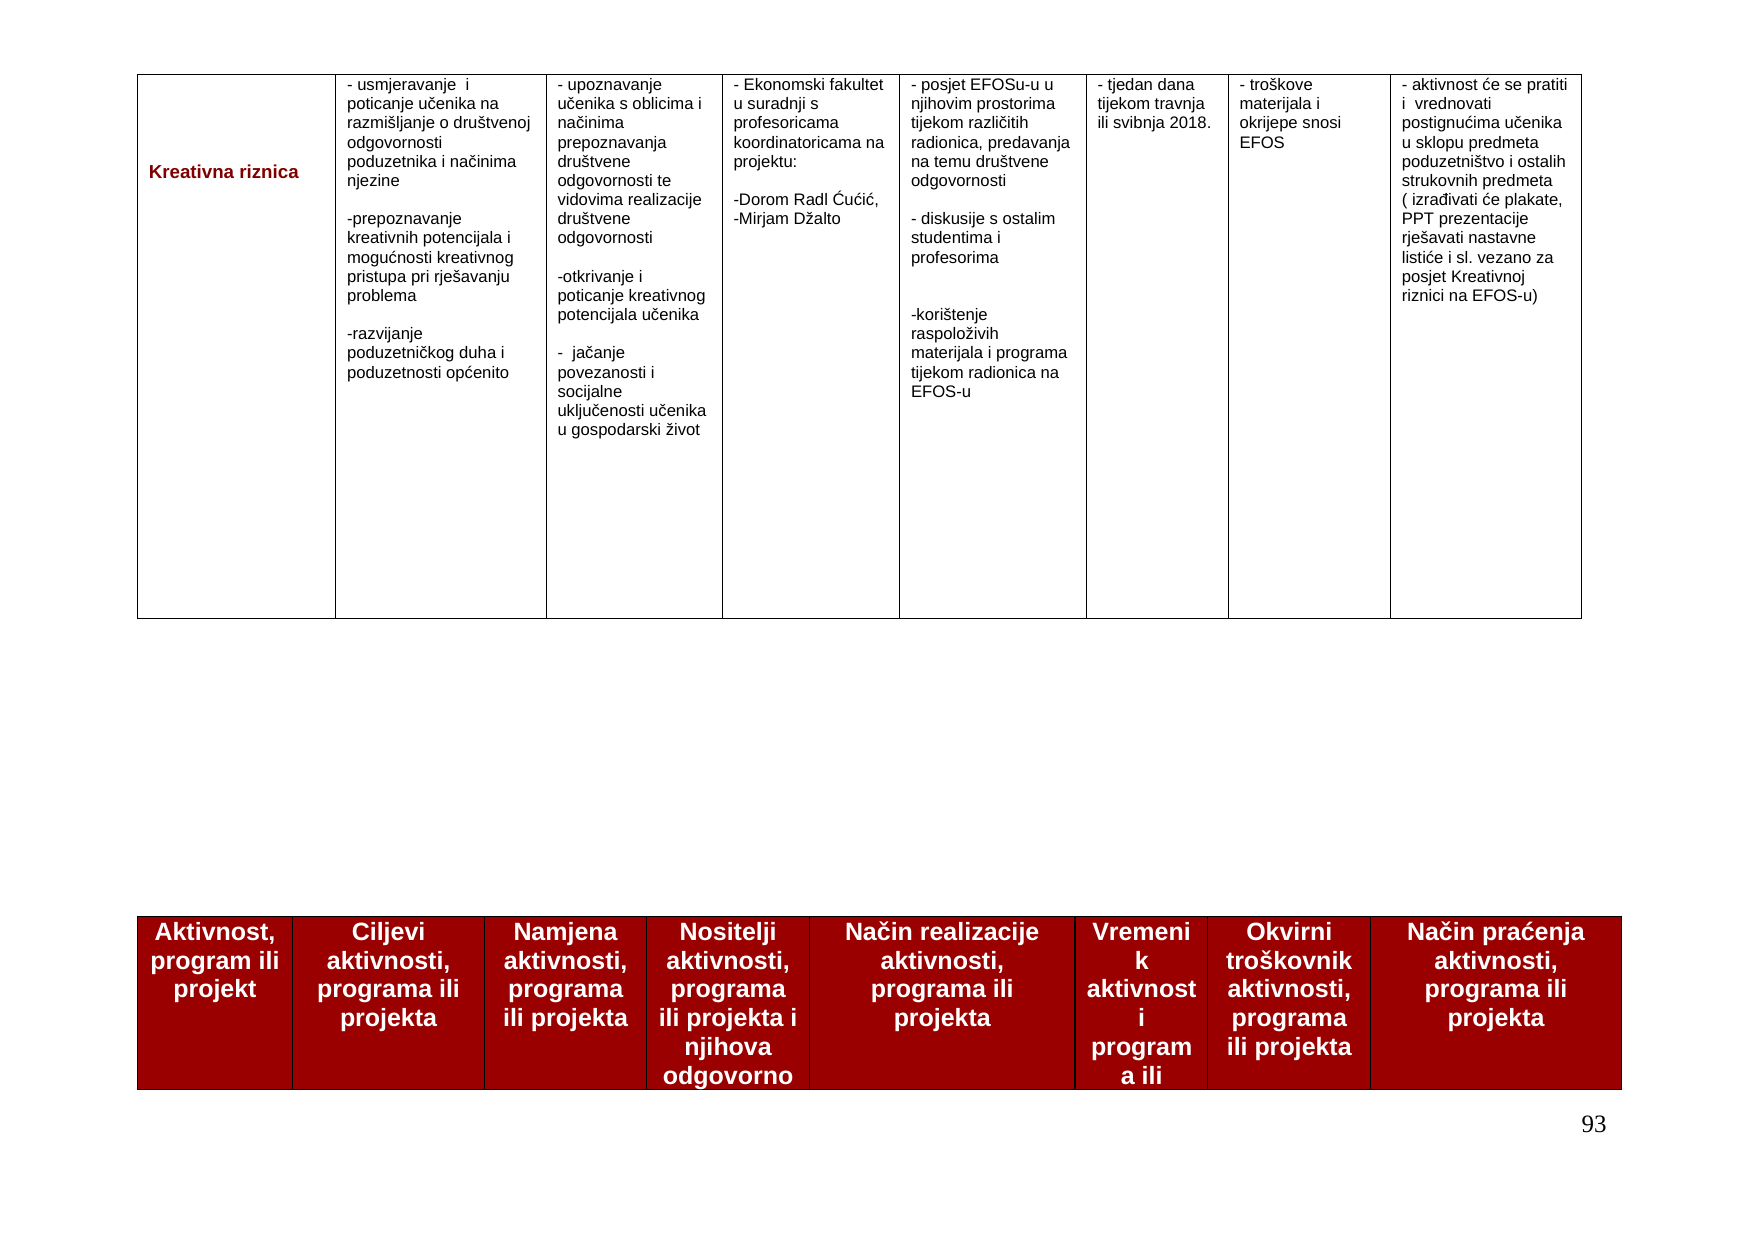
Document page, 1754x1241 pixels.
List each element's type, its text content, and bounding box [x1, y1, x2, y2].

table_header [647, 917, 809, 1089]
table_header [138, 917, 292, 1089]
table_cell - upoznavanje učenika s oblicima i načinima prepoznavanja društvene odgovornosti te vidovima realizacije društvene odgovornosti -otkrivanje i poticanje kreativnog potencijala učenika - jačanje povezanosti i socijalne uključenosti učenika u gospodarski život [547, 75, 722, 618]
table_cell Kreativna riznica [138, 75, 335, 618]
table_cell - usmjeravanje i poticanje učenika na razmišljanje o društvenoj odgovornosti poduzetnika i načinima njezine -prepoznavanje kreativnih potencijala i mogućnosti kreativnog pristupa pri rješavanju problema -razvijanje poduzetničkog duha i poduzetnosti općenito [336, 75, 546, 618]
table_cell - tjedan dana tijekom travnja ili svibnja 2018. [1087, 75, 1228, 618]
table_cell - aktivnost će se pratiti i vrednovati postignućima učenika u sklopu predmeta poduzetništvo i ostalih strukovnih predmeta ( izrađivati će plakate, PPT prezentacije rješavati nastavne listiće i sl. vezano za posjet Kreativnoj riznici na EFOS-u) [1391, 75, 1581, 618]
table_cell - troškove materijala i okrijepe snosi EFOS [1229, 75, 1390, 618]
table_cell - Ekonomski fakultet u suradnji s profesoricama koordinatoricama na projektu: -Dorom Radl Ćućić, -Mirjam Džalto [723, 75, 899, 618]
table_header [810, 917, 1074, 1089]
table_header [1371, 917, 1621, 1089]
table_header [1076, 917, 1207, 1089]
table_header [1208, 917, 1370, 1089]
table_cell - posjet EFOSu-u u njihovim prostorima tijekom različitih radionica, predavanja na temu društvene odgovornosti - diskusije s ostalim studentima i profesorima -korištenje raspoloživih materijala i programa tijekom radionica na EFOS-u [900, 75, 1086, 618]
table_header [293, 917, 484, 1089]
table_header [485, 917, 646, 1089]
